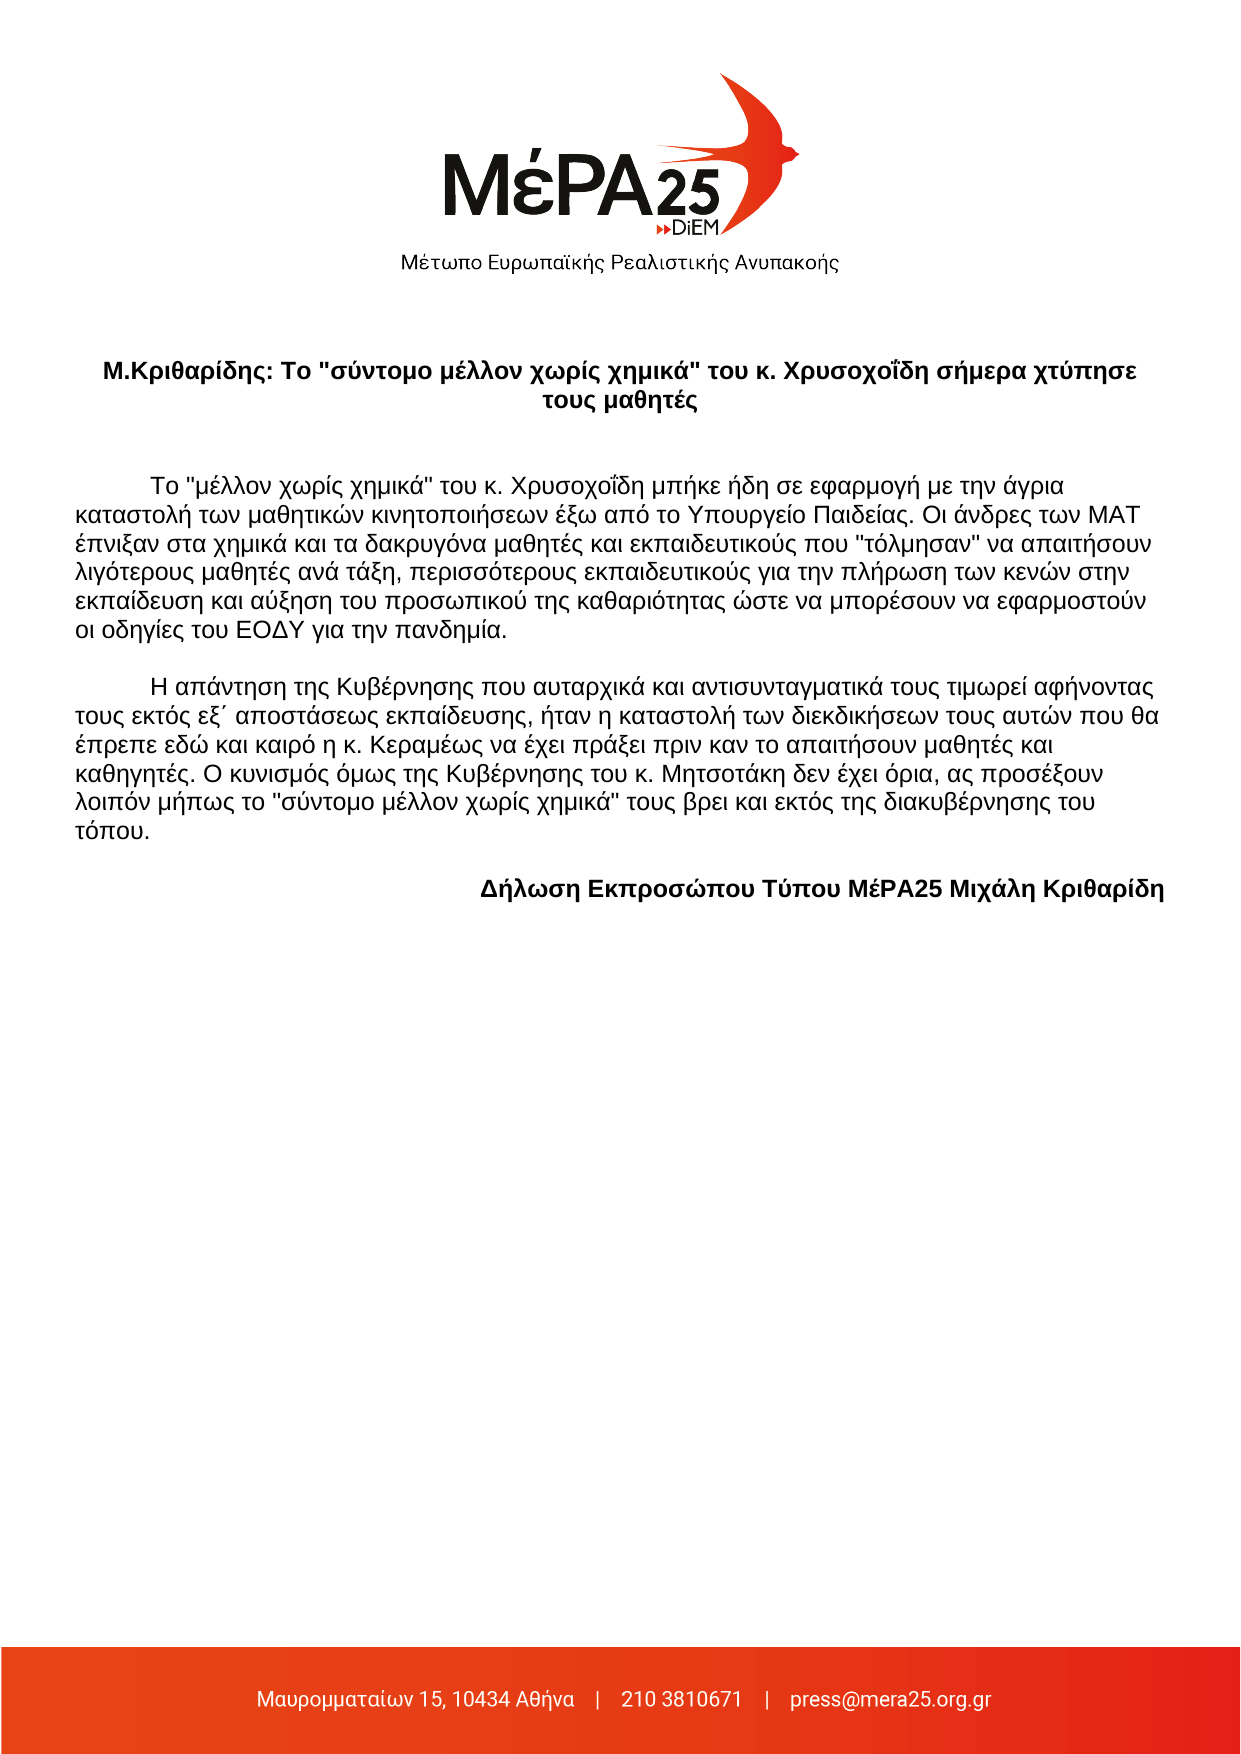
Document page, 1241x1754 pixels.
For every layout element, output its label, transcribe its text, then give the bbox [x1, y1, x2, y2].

text Δήλωση Εκπροσώπου Τύπου ΜέΡΑ25 Μιχάλη Κριθαρίδη [75, 874, 1165, 902]
picture [401, 73, 840, 275]
picture [1, 1647, 1241, 1754]
text Μ.Κριθαρίδης: Το "σύντομο μέλλον χωρίς χημικά" του κ. Χρυσοχοΐδη σήμερα χτύπησε τους μαθητές [75, 356, 1165, 414]
text Το "μέλλον χωρίς χημικά" του κ. Χρυσοχοΐδη μπήκε ήδη σε εφαρμογή με την άγρια καταστολή των μαθητικών κινητοποιήσεων έξω από το Υπουργείο Παιδείας. Οι άνδρες των ΜΑΤ έπνιξαν στα χημικά και τα δακρυγόνα μαθητές και εκπαιδευτικούς που "τόλμησαν" να απαιτήσουν λιγότερους μαθητές ανά τάξη, περισσότερους εκπαιδευτικούς για την πλήρωση των κενών στην εκπαίδευση και αύξηση του προσωπικού της καθαριότητας ώστε να μπορέσουν να εφαρμοστούν οι οδηγίες του ΕΟΔΥ για την πανδημία. [75, 471, 1165, 644]
text Η απάντηση της Κυβέρνησης που αυταρχικά και αντισυνταγματικά τους τιμωρεί αφήνοντας τους εκτός εξ΄ αποστάσεως εκπαίδευσης, ήταν η καταστολή των διεκδικήσεων τους αυτών που θα έπρεπε εδώ και καιρό η κ. Κεραμέως να έχει πράξει πριν καν το απαιτήσουν μαθητές και καθηγητές. Ο κυνισμός όμως της Κυβέρνησης του κ. Μητσοτάκη δεν έχει όρια, ας προσέξουν λοιπόν μήπως το "σύντομο μέλλον χωρίς χημικά" τους βρει και εκτός της διακυβέρνησης του τόπου. [75, 672, 1165, 845]
